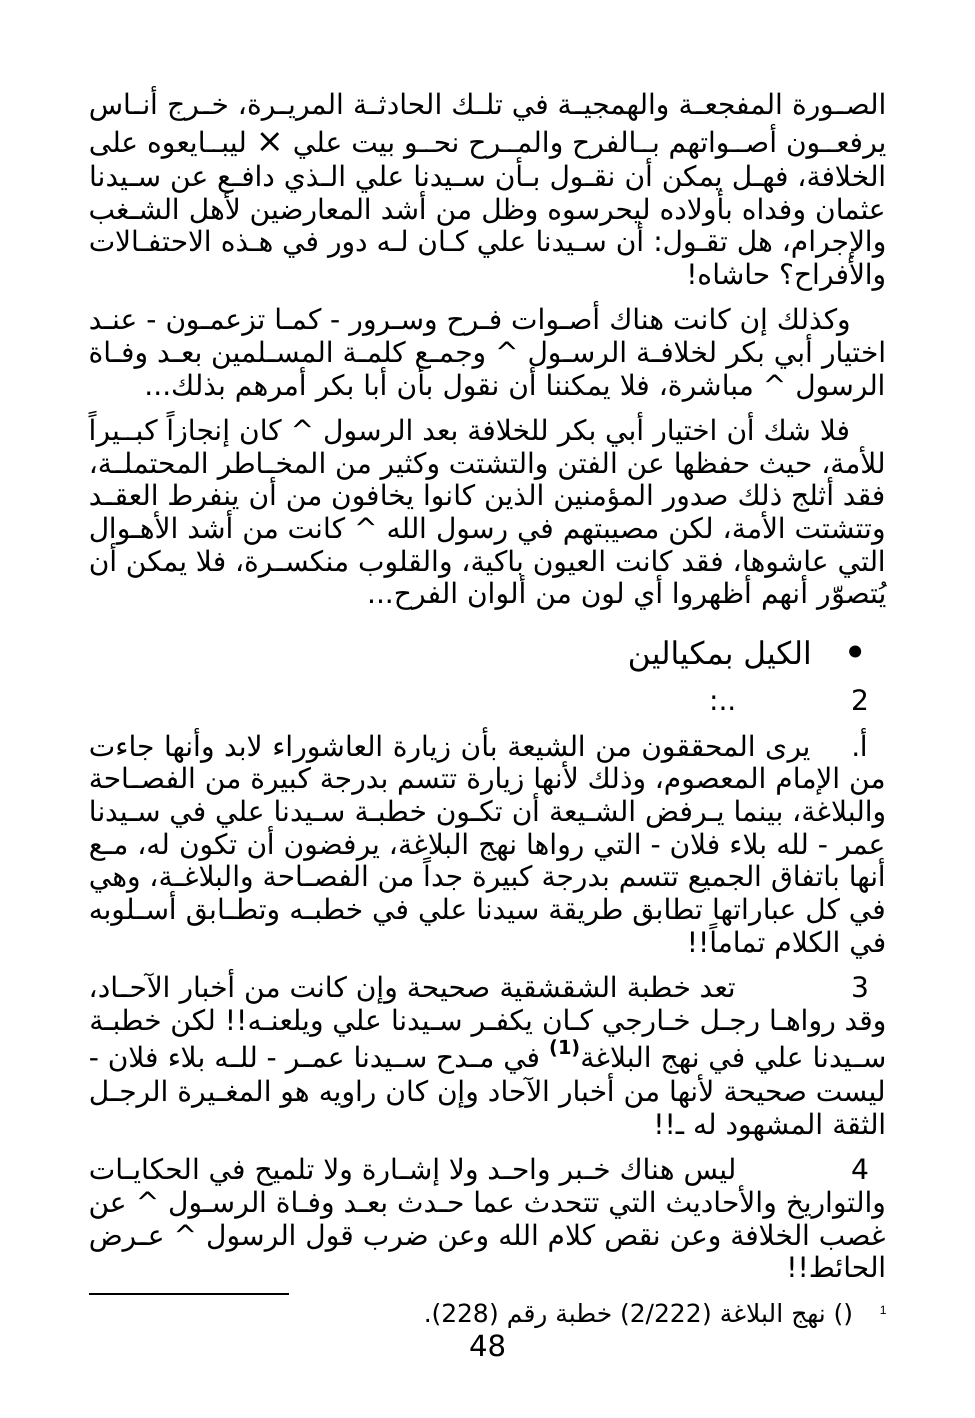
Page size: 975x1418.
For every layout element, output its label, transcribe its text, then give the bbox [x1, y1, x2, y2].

text وكذلك إن كانت هناك أصوات فرح وسرور - كما تزعمون - عند اختيار أبي بكر لخلافة الرسول ^ وجمع كلمة المسلمين بعد وفاة الرسول ^ مباشرة، فلا يمكننا أن نقول بأن أبا بكر أمرهم بذلك... [89, 303, 886, 402]
list ليس هناك خبر واحد ولا إشارة ولا تلميح في الحكايات والتواريخ والأحاديث التي تتحدث عما حدث بعد وفاة الرسول ^ عن غصب الخلافة وعن نقص كلام الله وعن ضرب قول الرسول ^ عرض الحائط!! [89, 1153, 886, 1284]
list تعد خطبة الشقشقية صحيحة وإن كانت من أخبار الآحاد، وقد رواها رجل خارجي كان يكفر سيدنا علي ويلعنه!! لكن خطبة سيدنا علي في نهج البلاغة() في مدح سيدنا عمر - لله بلاء فلان - ليست صحيحة لأنها من أخبار الآحاد وإن كان راويه هو المغيرة الرجل الثقة المشهود له ـ!! [89, 971, 886, 1141]
list ..: [89, 684, 886, 717]
list يرى المحققون من الشيعة بأن زيارة العاشوراء لابد وأنها جاءت من الإمام المعصوم، وذلك لأنها زيارة تتسم بدرجة كبيرة من الفصاحة والبلاغة، بينما يرفض الشيعة أن تكون خطبة سيدنا علي في سيدنا عمر - لله بلاء فلان - التي رواها نهج البلاغة، يرفضون أن تكون له، مع أنها باتفاق الجميع تتسم بدرجة كبيرة جداً من الفصاحة والبلاغة، وهي في كل عباراتها تطابق طريقة سيدنا علي في خطبه وتطابق أسلوبه في الكلام تماماً!! [89, 730, 886, 959]
text لما قتل أهل الشغب والإجرام الخليفة الراشد الثالث، صهر الرسول ^، وعديل أمير المؤمنين علي بن أبي طالب عثمان بن عفان بتلك الصورة المفجعة والهمجية في تلك الحادثة المريرة، خرج أناس يرفعون أصواتهم بالفرح والمرح نحو بيت علي × ليبايعوه على الخلافة، فهل يمكن أن نقول بأن سيدنا علي الذي دافع عن سيدنا عثمان وفداه بأولاده ليحرسوه وظل من أشد المعارضين لأهل الشغب والإجرام، هل تقول: أن سيدنا علي كان له دور في هذه الاحتفالات والأفراح؟ حاشاه! [89, 89, 886, 291]
text الكيل بمكيالين [89, 635, 849, 672]
text فلا شك أن اختيار أبي بكر للخلافة بعد الرسول ^ كان إنجازاً كبيراً للأمة، حيث حفظها عن الفتن والتشتت وكثير من المخاطر المحتملة، فقد أثلج ذلك صدور المؤمنين الذين كانوا يخافون من أن ينفرط العقد وتتشتت الأمة، لكن مصيبتهم في رسول الله ^ كانت من أشد الأهوال التي عاشوها، فقد كانت العيون باكية، والقلوب منكسرة، فلا يمكن أن يُتصوّر أنهم أظهروا أي لون من ألوان الفرح... [89, 414, 886, 610]
